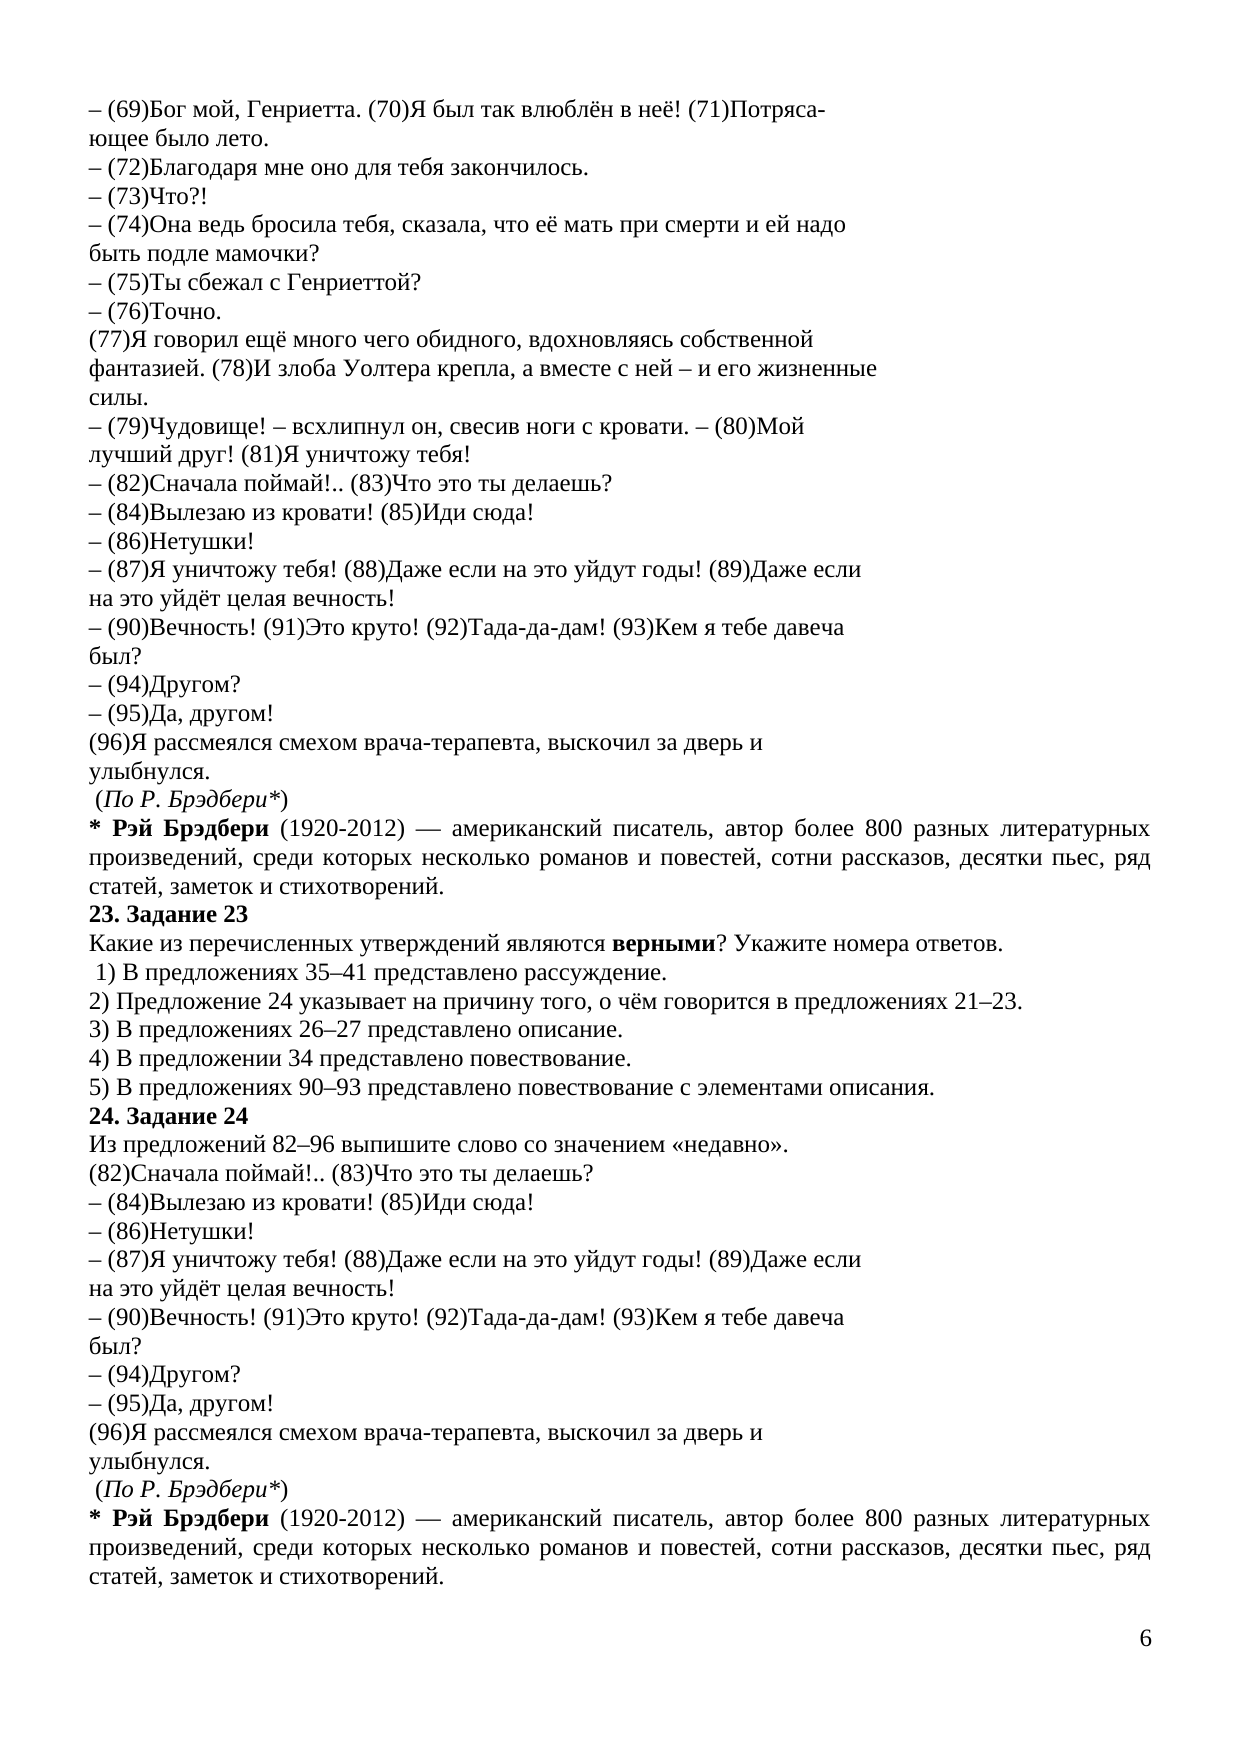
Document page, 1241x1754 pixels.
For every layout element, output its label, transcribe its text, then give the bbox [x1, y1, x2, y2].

text – (95)Да, другом! [89, 1388, 1152, 1417]
text (96)Я рассмеялся смехом врача-терапевта, выскочил за дверь и [89, 1417, 1152, 1446]
text 2) Предложение 24 указывает на причину того, о чём говорится в предложениях 21–23. [89, 986, 1152, 1014]
text – (73)Что?! [89, 181, 1152, 209]
text (82)Сначала поймай!.. (83)Что это ты делаешь? [89, 1158, 1152, 1187]
text был? [89, 1331, 1152, 1359]
text – (86)Нетушки! [89, 526, 1152, 554]
text на это уйдёт целая вечность! [89, 1273, 1152, 1302]
text – (82)Сначала поймай!.. (83)Что это ты делаешь? [89, 468, 1152, 497]
text – (87)Я уничтожу тебя! (88)Даже если на это уйдут годы! (89)Даже если [89, 1244, 1152, 1273]
text 24. Задание 24 [89, 1101, 1152, 1129]
text – (79)Чудовище! – всхлипнул он, свесив ноги с кровати. – (80)Мой [89, 411, 1152, 439]
text – (75)Ты сбежал с Генриеттой? [89, 267, 1152, 296]
text улыбнулся. [89, 756, 1152, 784]
text 23. Задание 23 [89, 899, 1152, 928]
text Какие из перечисленных утверждений являются верными? Укажите номера ответов. [89, 928, 1152, 957]
text – (84)Вылезаю из кровати! (85)Иди сюда! [89, 497, 1152, 526]
text 5) В предложениях 90–93 представлено повествование с элементами описания. [89, 1072, 1152, 1101]
text на это уйдёт целая вечность! [89, 583, 1152, 612]
text быть подле мамочки? [89, 238, 1152, 267]
text улыбнулся. [89, 1446, 1152, 1474]
text был? [89, 641, 1152, 669]
text – (76)Точно. [89, 296, 1152, 324]
text ющее было лето. [89, 123, 1152, 152]
text * Рэй Брэдбери (1920-2012) — американский писатель, автор более 800 разных литературных произведений, среди которых несколько романов и повестей, сотни рассказов, десятки пьес, ряд статей, заметок и стихотворений. [89, 1503, 1152, 1589]
text 3) В предложениях 26–27 представлено описание. [89, 1014, 1152, 1043]
text силы. [89, 382, 1152, 411]
text (По Р. Брэдбери*) [89, 784, 1152, 813]
text (96)Я рассмеялся смехом врача-терапевта, выскочил за дверь и [89, 727, 1152, 756]
text – (72)Благодаря мне оно для тебя закончилось. [89, 152, 1152, 181]
text – (84)Вылезаю из кровати! (85)Иди сюда! [89, 1187, 1152, 1216]
text – (94)Другом? [89, 669, 1152, 698]
text (77)Я говорил ещё много чего обидного, вдохновляясь собственной [89, 324, 1152, 353]
text – (87)Я уничтожу тебя! (88)Даже если на это уйдут годы! (89)Даже если [89, 554, 1152, 583]
text – (90)Вечность! (91)Это круто! (92)Тада-да-дам! (93)Кем я тебе давеча [89, 1302, 1152, 1331]
text лучший друг! (81)Я уничтожу тебя! [89, 439, 1152, 468]
text фантазией. (78)И злоба Уолтера крепла, а вместе с ней – и его жизненные [89, 353, 1152, 382]
text (По Р. Брэдбери*) [89, 1474, 1152, 1503]
text 4) В предложении 34 представлено повествование. [89, 1043, 1152, 1072]
text * Рэй Брэдбери (1920-2012) — американский писатель, автор более 800 разных литературных произведений, среди которых несколько романов и повестей, сотни рассказов, десятки пьес, ряд статей, заметок и стихотворений. [89, 813, 1152, 899]
text – (90)Вечность! (91)Это круто! (92)Тада-да-дам! (93)Кем я тебе давеча [89, 612, 1152, 641]
text – (86)Нетушки! [89, 1216, 1152, 1244]
text – (94)Другом? [89, 1359, 1152, 1388]
text Из предложений 82–96 выпишите слово со значением «недавно». [89, 1129, 1152, 1158]
text – (74)Она ведь бросила тебя, сказала, что её мать при смерти и ей надо [89, 209, 1152, 238]
text – (95)Да, другом! [89, 698, 1152, 727]
text – (69)Бог мой, Генриетта. (70)Я был так влюблён в неё! (71)Потряса- [89, 94, 1152, 123]
text 1) В предложениях 35–41 представлено рассуждение. [89, 957, 1152, 986]
